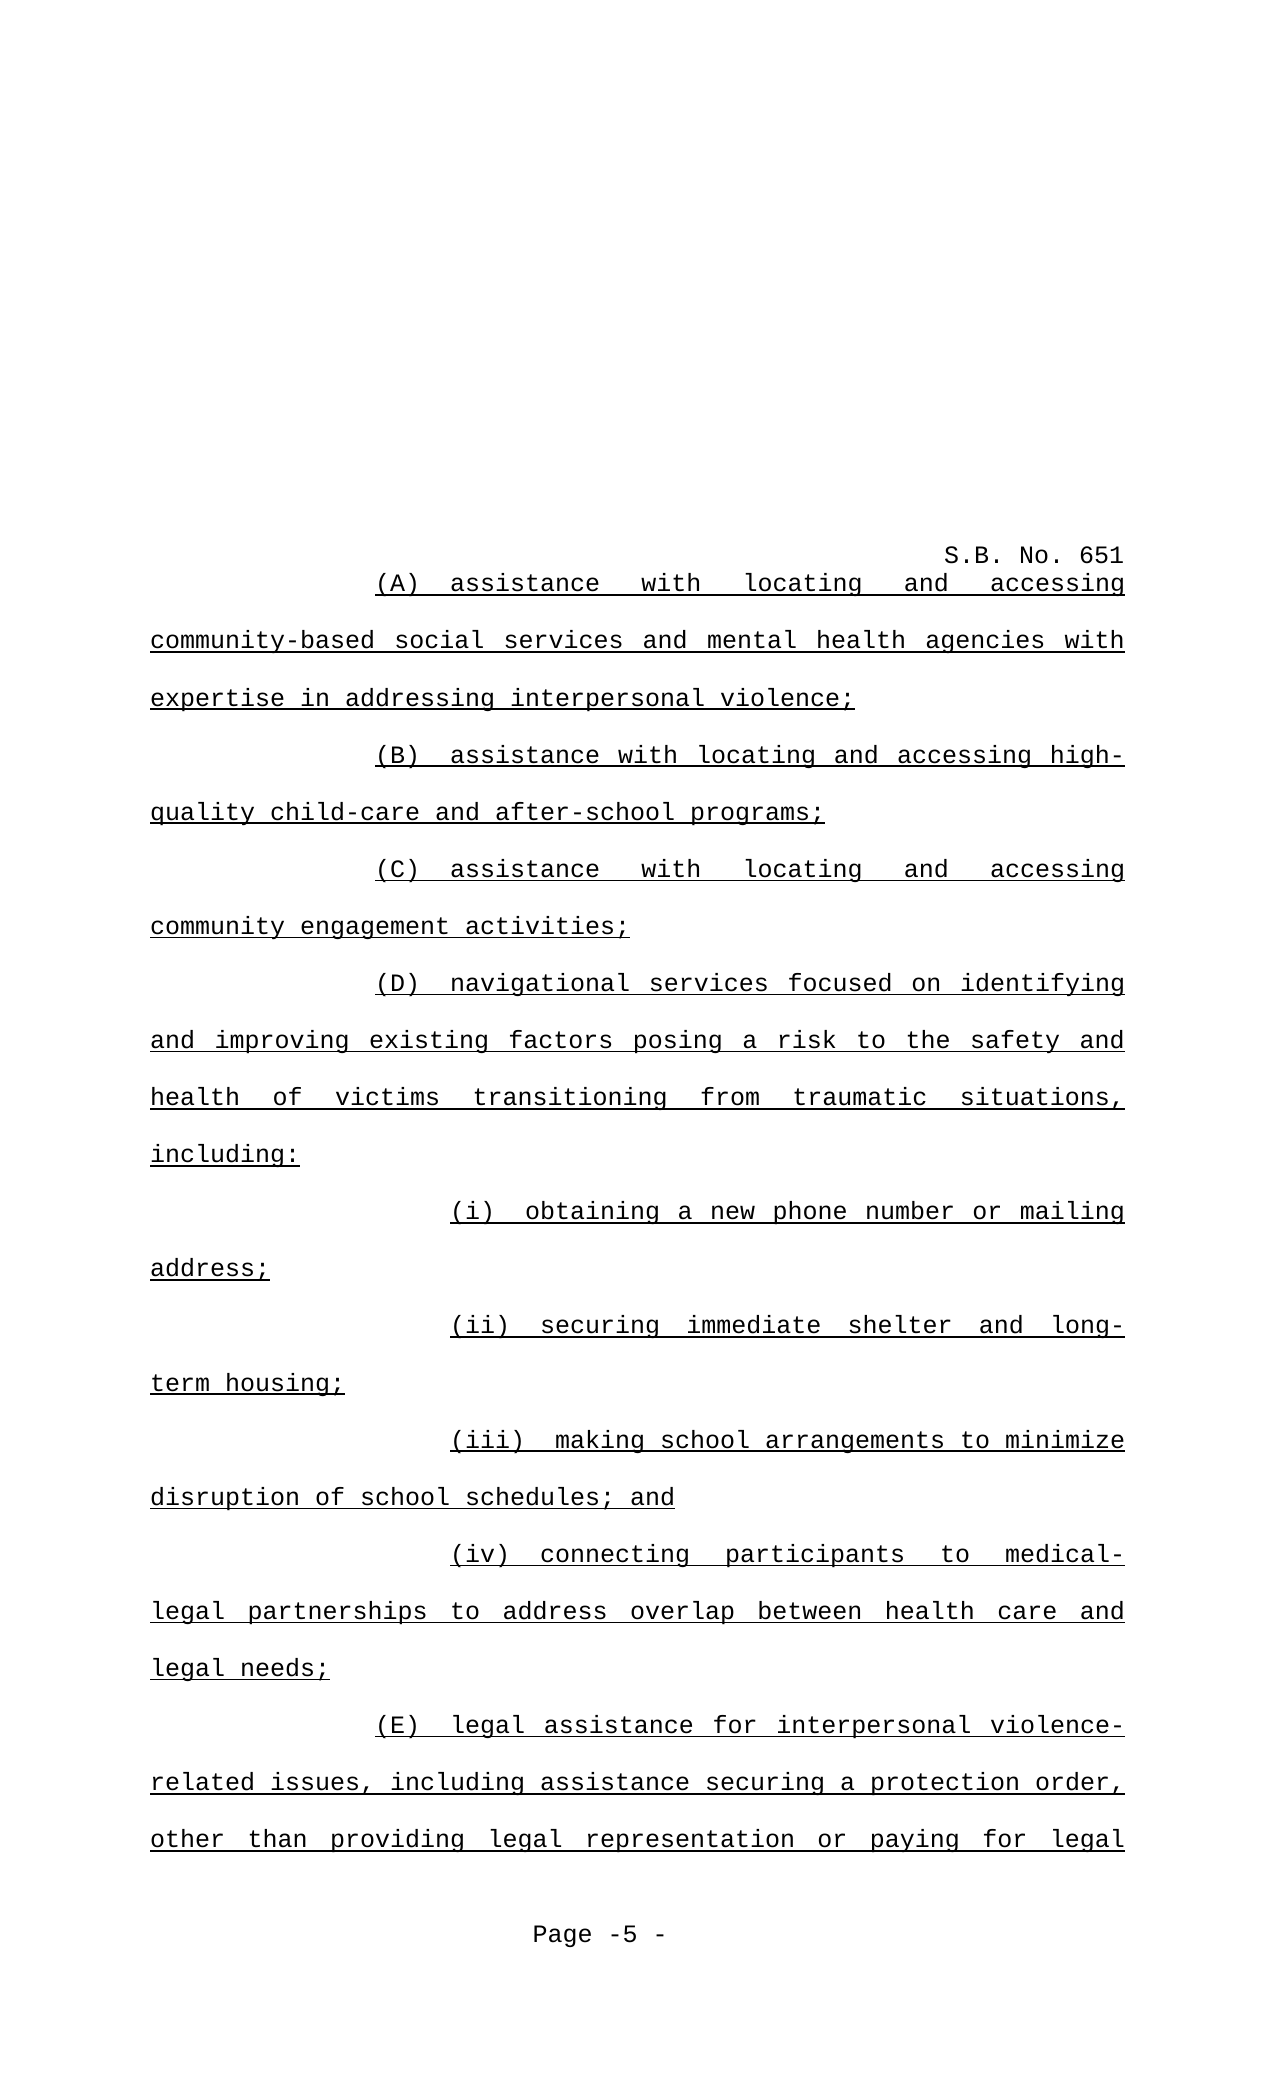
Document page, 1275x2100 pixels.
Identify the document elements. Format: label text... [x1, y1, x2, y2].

text (A) assistance with locating and accessing community-based social services and mental health agencies with expertise in addressing interpersonal violence; [150, 653, 1125, 713]
text (D) navigational services focused on identifying and improving existing factors posing a risk to the safety and health of victims transitioning from traumatic situations, including: [150, 1110, 1125, 1170]
text (ii) securing immediate shelter and long-term housing; [150, 1313, 1125, 1398]
text (D) navigational services focused on identifying and improving existing factors posing a risk to the safety and health of victims transitioning from traumatic situations, including: [150, 1052, 1125, 1108]
text (iv) connecting participants to medical-legal partnerships to address overlap between health care and legal needs; [150, 1541, 1125, 1622]
text (i) obtaining a new phone number or mailing address; [150, 1199, 1125, 1284]
text (B) assistance with locating and accessing high-quality child-care and after-school programs; [150, 742, 1125, 828]
text (A) assistance with locating and accessing community-based social services and mental health agencies with expertise in addressing interpersonal violence; [150, 571, 1125, 651]
text (iii) making school arrangements to minimize disruption of school schedules; and [150, 1427, 1125, 1513]
text (iv) connecting participants to medical-legal partnerships to address overlap between health care and legal needs; [150, 1623, 1125, 1684]
text (C) assistance with locating and accessing community engagement activities; [150, 856, 1125, 942]
text (D) navigational services focused on identifying and improving existing factors posing a risk to the safety and health of victims transitioning from traumatic situations, including: [150, 970, 1125, 1051]
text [150, 1795, 1125, 1850]
